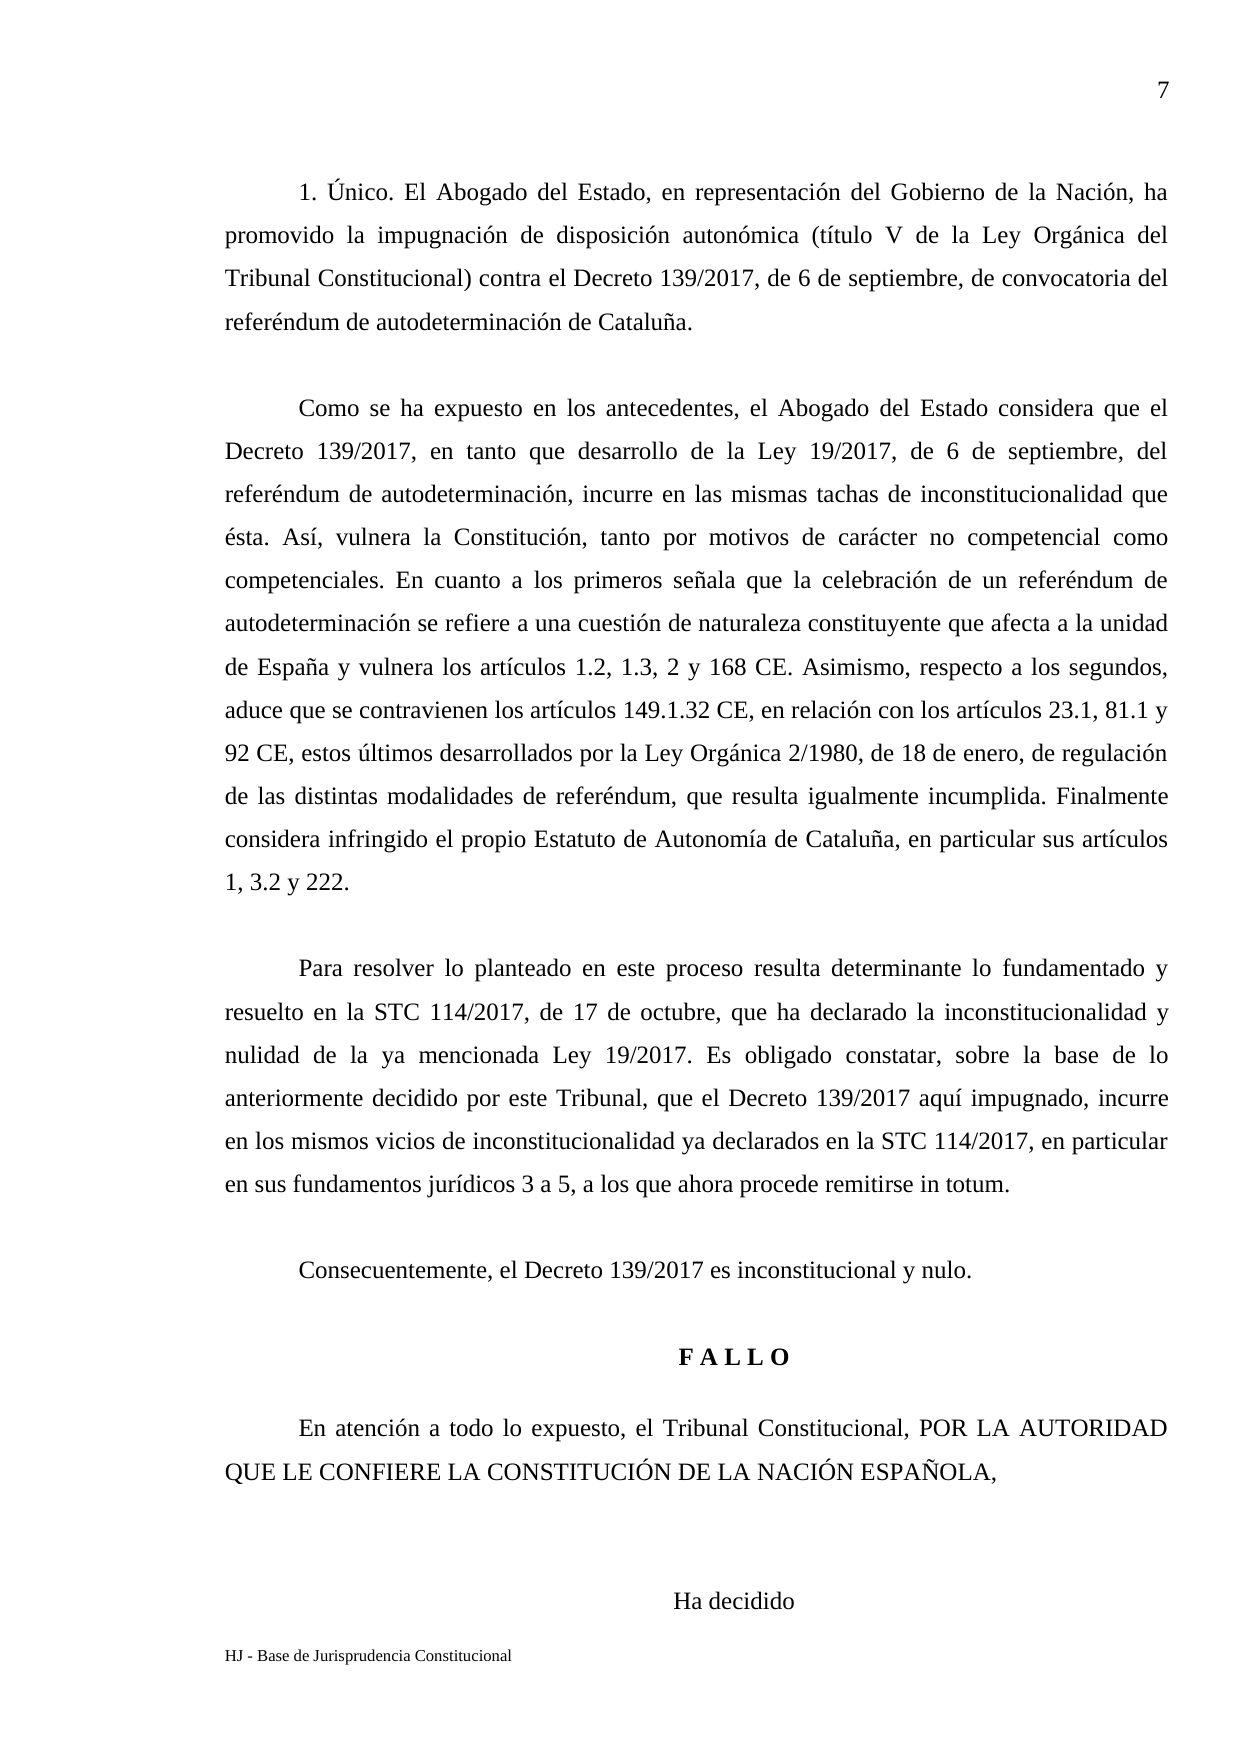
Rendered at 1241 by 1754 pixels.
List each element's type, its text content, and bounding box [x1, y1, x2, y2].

text Para resolver lo planteado en este proceso resulta determinante lo fundamentado y resuelto en la STC 114/2017, de 17 de octubre, que ha declarado la inconstitucionalidad y nulidad de la ya mencionada Ley 19/2017. Es obligado constatar, sobre la base de lo anteriormente decidido por este Tribunal, que el Decreto 139/2017 aquí impugnado, incurre en los mismos vicios de inconstitucionalidad ya declarados en la STC 114/2017, en particular en sus fundamentos jurídicos 3 a 5, a los que ahora procede remitirse in totum. [224, 953, 1169, 1198]
text Consecuentemente, el Decreto 139/2017 es inconstitucional y nulo. [224, 1255, 1169, 1284]
text En atención a todo lo expuesto, el Tribunal Constitucional, POR LA AUTORIDAD QUE LE CONFIERE LA CONSTITUCIÓN DE LA NACIÓN ESPAÑOLA, [224, 1413, 1169, 1485]
text Como se ha expuesto en los antecedentes, el Abogado del Estado considera que el Decreto 139/2017, en tanto que desarrollo de la Ley 19/2017, de 6 de septiembre, del referéndum de autodeterminación, incurre en las mismas tachas de inconstitucionalidad que ésta. Así, vulnera la Constitución, tanto por motivos de carácter no competencial como competenciales. En cuanto a los primeros señala que la celebración de un referéndum de autodeterminación se refiere a una cuestión de naturaleza constituyente que afecta a la unidad de España y vulnera los artículos 1.2, 1.3, 2 y 168 CE. Asimismo, respecto a los segundos, aduce que se contravienen los artículos 149.1.32 CE, en relación con los artículos 23.1, 81.1 y 92 CE, estos últimos desarrollados por la Ley Orgánica 2/1980, de 18 de enero, de regulación de las distintas modalidades de referéndum, que resulta igualmente incumplida. Finalmente considera infringido el propio Estatuto de Autonomía de Cataluña, en particular sus artículos 1, 3.2 y 222. [224, 393, 1169, 896]
text Ha decidido [224, 1586, 1169, 1615]
subtitle F A L L O [224, 1342, 1169, 1370]
text 1. Único. El Abogado del Estado, en representación del Gobierno de la Nación, ha promovido la impugnación de disposición autonómica (título V de la Ley Orgánica del Tribunal Constitucional) contra el Decreto 139/2017, de 6 de septiembre, de convocatoria del referéndum de autodeterminación de Cataluña. [224, 177, 1169, 335]
